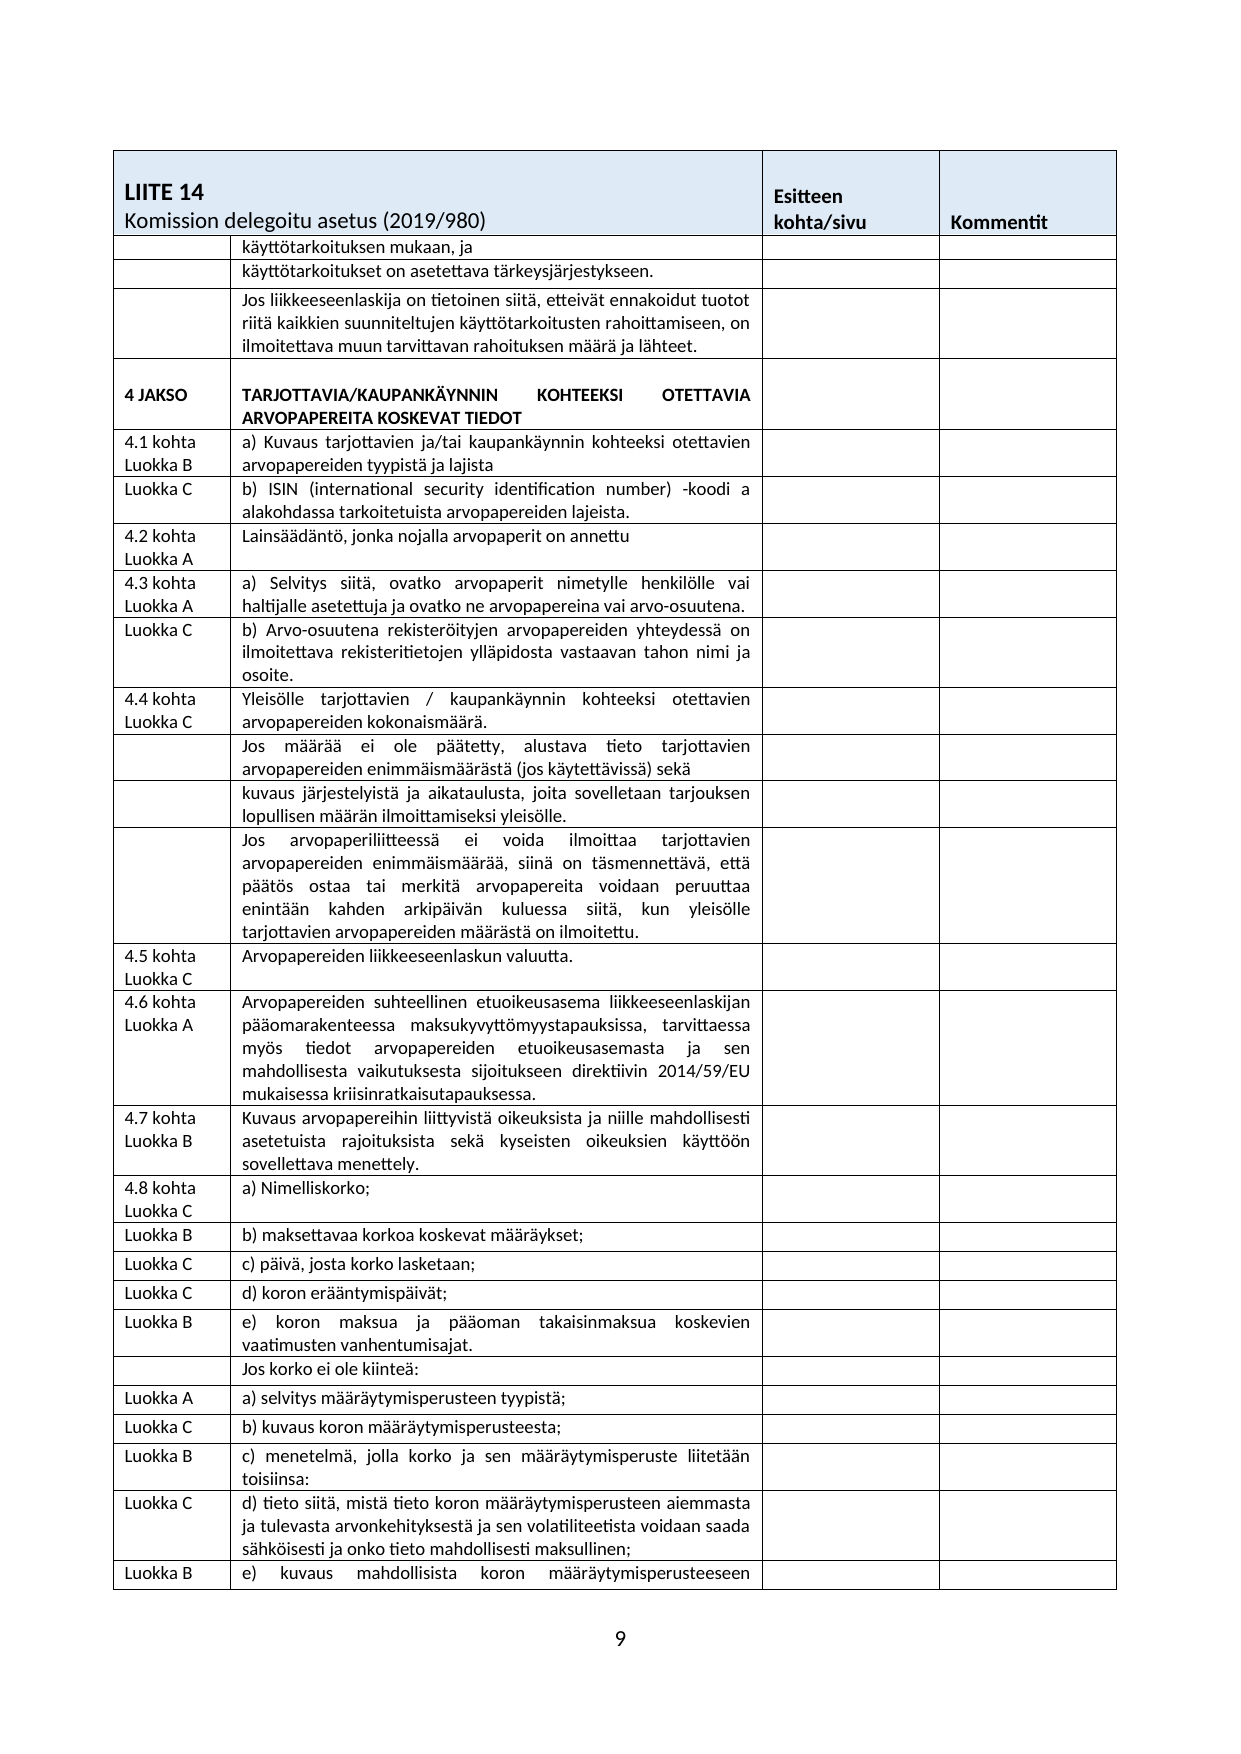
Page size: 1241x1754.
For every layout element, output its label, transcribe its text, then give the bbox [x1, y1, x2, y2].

table_cell [763, 618, 939, 687]
table_cell [940, 1415, 1116, 1443]
table_cell [763, 260, 939, 288]
table_cell [763, 1415, 939, 1443]
table_cell Luokka C [114, 477, 230, 523]
table_cell [940, 1252, 1116, 1280]
table_cell Kuvaus arvopapereihin liittyvistä oikeuksista ja niille mahdollisesti asetetuista rajoituksista sekä kyseisten oikeuksien käyttöön sovellettava menettely. [231, 1106, 762, 1175]
table_cell [763, 1176, 939, 1222]
table_cell [763, 828, 939, 943]
table_cell [940, 1310, 1116, 1356]
table_cell b) kuvaus koron määräytymisperusteesta; [231, 1415, 762, 1443]
table_cell d) koron erääntymispäivät; [231, 1281, 762, 1309]
table_cell [763, 1357, 939, 1385]
table_cell [940, 1561, 1116, 1589]
table_cell [940, 1223, 1116, 1251]
table_cell kuvaus järjestelyistä ja aikataulusta, joita sovelletaan tarjouksen lopullisen määrän ilmoittamiseksi yleisölle. [231, 781, 762, 827]
table_cell Arvopapereiden liikkeeseenlaskun valuutta. [231, 944, 762, 990]
table_cell [763, 1106, 939, 1175]
table_cell [114, 781, 230, 827]
table_cell 4.1 kohta Luokka B [114, 430, 230, 476]
table_cell [940, 618, 1116, 687]
table_cell [763, 735, 939, 780]
table_cell 4.3 kohta Luokka A [114, 571, 230, 617]
table_cell [940, 1281, 1116, 1309]
table_cell Jos korko ei ole kiinteä: [231, 1357, 762, 1385]
table_cell [940, 1444, 1116, 1490]
table_cell Luokka A [114, 1386, 230, 1414]
table_cell [114, 735, 230, 780]
table_cell [114, 236, 230, 258]
table_cell [114, 289, 230, 357]
table_cell 4 JAKSO [114, 359, 230, 429]
table_cell [763, 944, 939, 990]
table_cell [763, 430, 939, 476]
table_cell Yleisölle tarjottavien / kaupankäynnin kohteeksi otettavien arvopapereiden kokonaismäärä. [231, 688, 762, 733]
table_cell 4.6 kohta Luokka A [114, 991, 230, 1105]
table_cell a) selvitys määräytymisperusteen tyypistä; [231, 1386, 762, 1414]
table_cell 4.5 kohta Luokka C [114, 944, 230, 990]
table_cell TARJOTTAVIA/KAUPANKÄYNNIN KOHTEEKSI OTETTAVIA ARVOPAPEREITA KOSKEVAT TIEDOT [231, 359, 762, 429]
table_cell [763, 1444, 939, 1490]
table_cell [114, 260, 230, 288]
table_cell Luokka B [114, 1444, 230, 1490]
table_cell a) Nimelliskorko; [231, 1176, 762, 1222]
table_cell a) Selvitys siitä, ovatko arvopaperit nimetylle henkilölle vai haltijalle asetettuja ja ovatko ne arvopapereina vai arvo-osuutena. [231, 571, 762, 617]
table_cell [940, 1106, 1116, 1175]
table_cell b) Arvo-osuutena rekisteröityjen arvopapereiden yhteydessä on ilmoitettava rekisteritietojen ylläpidosta vastaavan tahon nimi ja osoite. [231, 618, 762, 687]
table_header LIITE 14 Komission delegoitu asetus (2019/980) [114, 151, 762, 234]
table_cell Luokka C [114, 1491, 230, 1560]
table_cell [940, 781, 1116, 827]
table_cell 4.4 kohta Luokka C [114, 688, 230, 733]
table_cell [763, 1281, 939, 1309]
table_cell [231, 1561, 762, 1589]
table_cell [763, 359, 939, 429]
table_cell [940, 1357, 1116, 1385]
table_cell [763, 236, 939, 258]
table_cell [940, 430, 1116, 476]
table_cell Luokka C [114, 1252, 230, 1280]
table_cell Luokka C [114, 1415, 230, 1443]
table_cell [763, 524, 939, 570]
table_cell a) Kuvaus tarjottavien ja/tai kaupankäynnin kohteeksi otettavien arvopapereiden tyypistä ja lajista [231, 430, 762, 476]
table_header Kommentit [940, 151, 1116, 234]
table_cell käyttötarkoitukset on asetettava tärkeysjärjestykseen. [231, 260, 762, 288]
table_cell [940, 991, 1116, 1105]
table_cell Luokka B [114, 1310, 230, 1356]
table_cell [940, 289, 1116, 357]
table_cell [763, 1252, 939, 1280]
table_cell [940, 735, 1116, 780]
table_cell b) maksettavaa korkoa koskevat määräykset; [231, 1223, 762, 1251]
table_cell [763, 781, 939, 827]
table_cell [940, 359, 1116, 429]
table_cell Luokka C [114, 618, 230, 687]
table_cell [763, 1561, 939, 1589]
table_cell [940, 1491, 1116, 1560]
table_cell d) tieto siitä, mistä tieto koron määräytymisperusteen aiemmasta ja tulevasta arvonkehityksestä ja sen volatiliteetista voidaan saada sähköisesti ja onko tieto mahdollisesti maksullinen; [231, 1491, 762, 1560]
table_cell [763, 1491, 939, 1560]
table_cell [763, 1310, 939, 1356]
table_cell [940, 236, 1116, 258]
table_cell [940, 828, 1116, 943]
table_cell Luokka C [114, 1281, 230, 1309]
table_cell e) koron maksua ja pääoman takaisinmaksua koskevien vaatimusten vanhentumisajat. [231, 1310, 762, 1356]
table_cell [763, 1223, 939, 1251]
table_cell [231, 236, 762, 258]
table_cell [763, 571, 939, 617]
table_cell Luokka B [114, 1223, 230, 1251]
table_cell 4.8 kohta Luokka C [114, 1176, 230, 1222]
table_cell Arvopapereiden suhteellinen etuoikeusasema liikkeeseenlaskijan pääomarakenteessa maksukyvyttömyystapauksissa, tarvittaessa myös tiedot arvopapereiden etuoikeusasemasta ja sen mahdollisesta vaikutuksesta sijoitukseen direktiivin 2014/59/EU mukaisessa kriisinratkaisutapauksessa. [231, 991, 762, 1105]
table_cell Luokka B [114, 1561, 230, 1589]
table_cell [114, 828, 230, 943]
table_cell [763, 991, 939, 1105]
table_cell [940, 571, 1116, 617]
table_cell [940, 524, 1116, 570]
table_cell Jos arvopaperiliitteessä ei voida ilmoittaa tarjottavien arvopapereiden enimmäismäärää, siinä on täsmennettävä, että päätös ostaa tai merkitä arvopapereita voidaan peruuttaa enintään kahden arkipäivän kuluessa siitä, kun yleisölle tarjottavien arvopapereiden määrästä on ilmoitettu. [231, 828, 762, 943]
table_cell [940, 1386, 1116, 1414]
table_cell [114, 1357, 230, 1385]
table_cell Jos määrää ei ole päätetty, alustava tieto tarjottavien arvopapereiden enimmäismäärästä (jos käytettävissä) sekä [231, 735, 762, 780]
table_cell [763, 289, 939, 357]
table_cell b) ISIN (international security identification number) -koodi a alakohdassa tarkoitetuista arvopapereiden lajeista. [231, 477, 762, 523]
table_header Esitteen kohta/sivu [763, 151, 939, 234]
table_cell [763, 477, 939, 523]
table_cell Jos liikkeeseenlaskija on tietoinen siitä, etteivät ennakoidut tuotot riitä kaikkien suunniteltujen käyttötarkoitusten rahoittamiseen, on ilmoitettava muun tarvittavan rahoituksen määrä ja lähteet. [231, 289, 762, 357]
table_cell [940, 688, 1116, 733]
table_cell Lainsäädäntö, jonka nojalla arvopaperit on annettu [231, 524, 762, 570]
table_cell c) päivä, josta korko lasketaan; [231, 1252, 762, 1280]
table_cell 4.7 kohta Luokka B [114, 1106, 230, 1175]
table_cell c) menetelmä, jolla korko ja sen määräytymisperuste liitetään toisiinsa: [231, 1444, 762, 1490]
table_cell [940, 944, 1116, 990]
table_cell 4.2 kohta Luokka A [114, 524, 230, 570]
table_cell [763, 688, 939, 733]
table_cell [940, 477, 1116, 523]
table_cell [763, 1386, 939, 1414]
table_cell [940, 1176, 1116, 1222]
table_cell [940, 260, 1116, 288]
